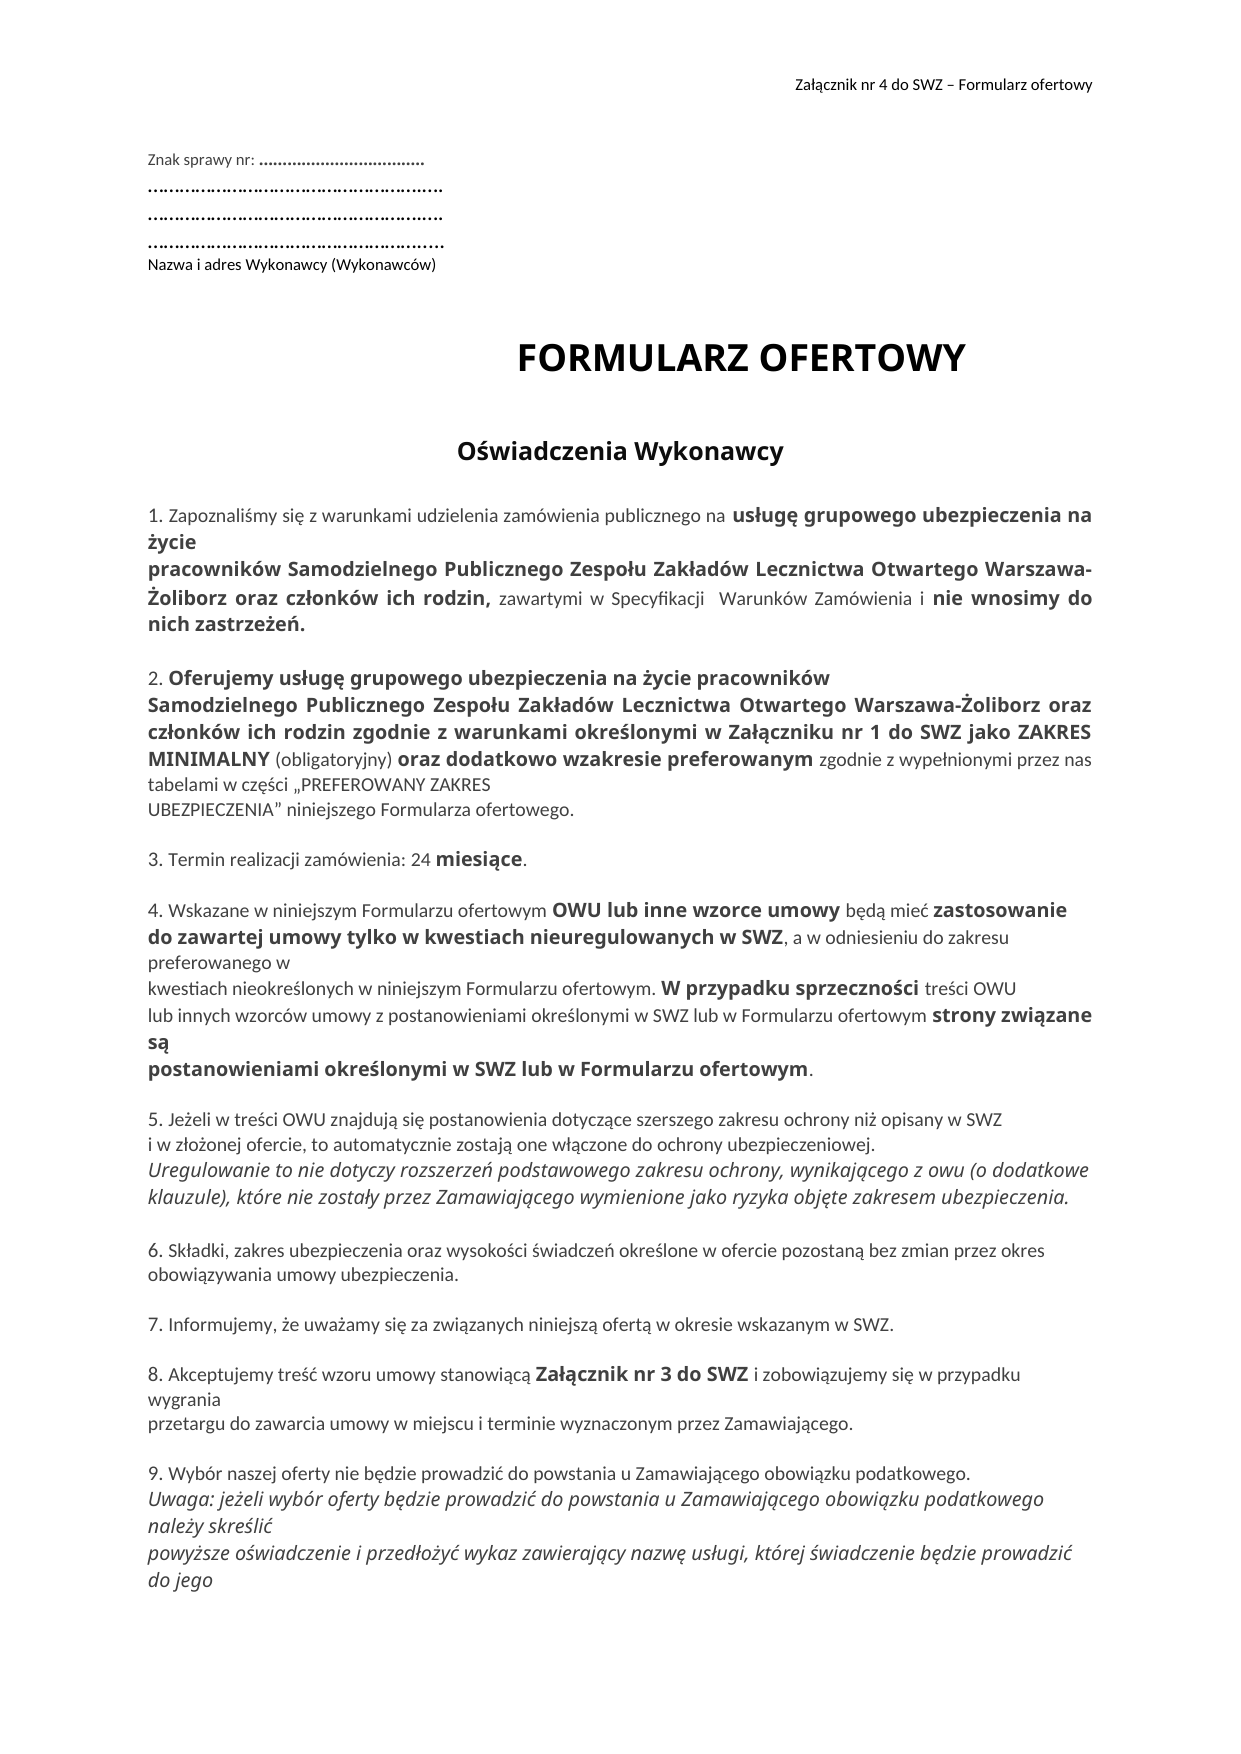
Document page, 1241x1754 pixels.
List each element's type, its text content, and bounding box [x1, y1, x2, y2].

text 5. Jeżeli w treści OWU znajdują się postanowienia dotyczące szerszego zakresu ochrony niż opisany w SWZ [148, 1106, 1093, 1132]
text …………………………………………….…. [148, 170, 1093, 198]
text i w złożonej ofercie, to automatycznie zostają one włączone do ochrony ubezpieczeniowej. [148, 1132, 1093, 1156]
text 3. Termin realizacji zamówienia: 24 miesiące. [148, 845, 1093, 872]
text ……………………………………………..... [148, 226, 1093, 254]
text Uwaga: jeżeli wybór oferty będzie prowadzić do powstania u Zamawiającego obowiązku podatkowego należy skreślić [148, 1485, 1093, 1539]
text Samodzielnego Publicznego Zespołu Zakładów Lecznictwa Otwartego Warszawa-Żoliborz oraz członków ich rodzin zgodnie z warunkami określonymi w Załączniku nr 1 do SWZ jako ZAKRES MINIMALNY (obligatoryjny) oraz dodatkowo wzakresie preferowanym zgodnie z wypełnionymi przez nas tabelami w części „PREFEROWANY ZAKRES [148, 692, 1093, 797]
text 2. Oferujemy usługę grupowego ubezpieczenia na życie pracowników [148, 665, 1093, 692]
text postanowieniami określonymi w SWZ lub w Formularzu ofertowym. [148, 1055, 1093, 1082]
text …………………………………………….…. [148, 198, 1093, 226]
text FORMULARZ FORMULARZ OFERTOWY [148, 331, 1093, 382]
text pracowników Samodzielnego Publicznego Zespołu Zakładów Lecznictwa Otwartego Warszawa-Żoliborz oraz członków ich rodzin, zawartymi w Specyfikacji Warunków Zamówienia i nie wnosimy do nich zastrzeżeń. [148, 556, 1093, 638]
text 1. Zapoznaliśmy się z warunkami udzielenia zamówienia publicznego na usługę grupowego ubezpieczenia na życie [148, 502, 1093, 556]
text lub innych wzorców umowy z postanowieniami określonymi w SWZ lub w Formularzu ofertowym strony związane są [148, 1001, 1093, 1055]
text klauzule), które nie zostały przez Zamawiającego wymienione jako ryzyka objęte zakresem ubezpieczenia. [148, 1183, 1093, 1210]
text 4. Wskazane w niniejszym Formularzu ofertowym OWU lub inne wzorce umowy będą mieć zastosowanie [148, 896, 1093, 923]
text kwestiach nieokreślonych w niniejszym Formularzu ofertowym. W przypadku sprzeczności treści OWU [148, 974, 1093, 1001]
text Znak sprawy nr: …………………………….. [148, 148, 1093, 170]
text 6. Składki, zakres ubezpieczenia oraz wysokości świadczeń określone w ofercie pozostaną bez zmian przez okres [148, 1237, 1093, 1262]
text obowiązywania umowy ubezpieczenia. [148, 1262, 1093, 1287]
text Oświadczenia Wykonawcy [148, 433, 1093, 468]
text UBEZPIECZENIA” niniejszego Formularza ofertowego. [148, 797, 1093, 821]
text Nazwa i adres Wykonawcy (Wykonawców) [148, 254, 1093, 275]
text 8. Akceptujemy treść wzoru umowy stanowiącą Załącznik nr 3 do SWZ i zobowiązujemy się w przypadku wygrania [148, 1360, 1093, 1411]
text 7. Informujemy, że uważamy się za związanych niniejszą ofertą w okresie wskazanym w SWZ. [148, 1311, 1093, 1336]
text 9. Wybór naszej oferty nie będzie prowadzić do powstania u Zamawiającego obowiązku podatkowego. [148, 1460, 1093, 1485]
text do zawartej umowy tylko w kwestiach nieuregulowanych w SWZ, a w odniesieniu do zakresu preferowanego w [148, 923, 1093, 974]
text przetargu do zawarcia umowy w miejscu i terminie wyznaczonym przez Zamawiającego. [148, 1411, 1093, 1436]
text Uregulowanie to nie dotyczy rozszerzeń podstawowego zakresu ochrony, wynikającego z owu (o dodatkowe [148, 1156, 1093, 1183]
text powyższe oświadczenie i przedłożyć wykaz zawierający nazwę usługi, której świadczenie będzie prowadzić do jego [148, 1539, 1093, 1593]
